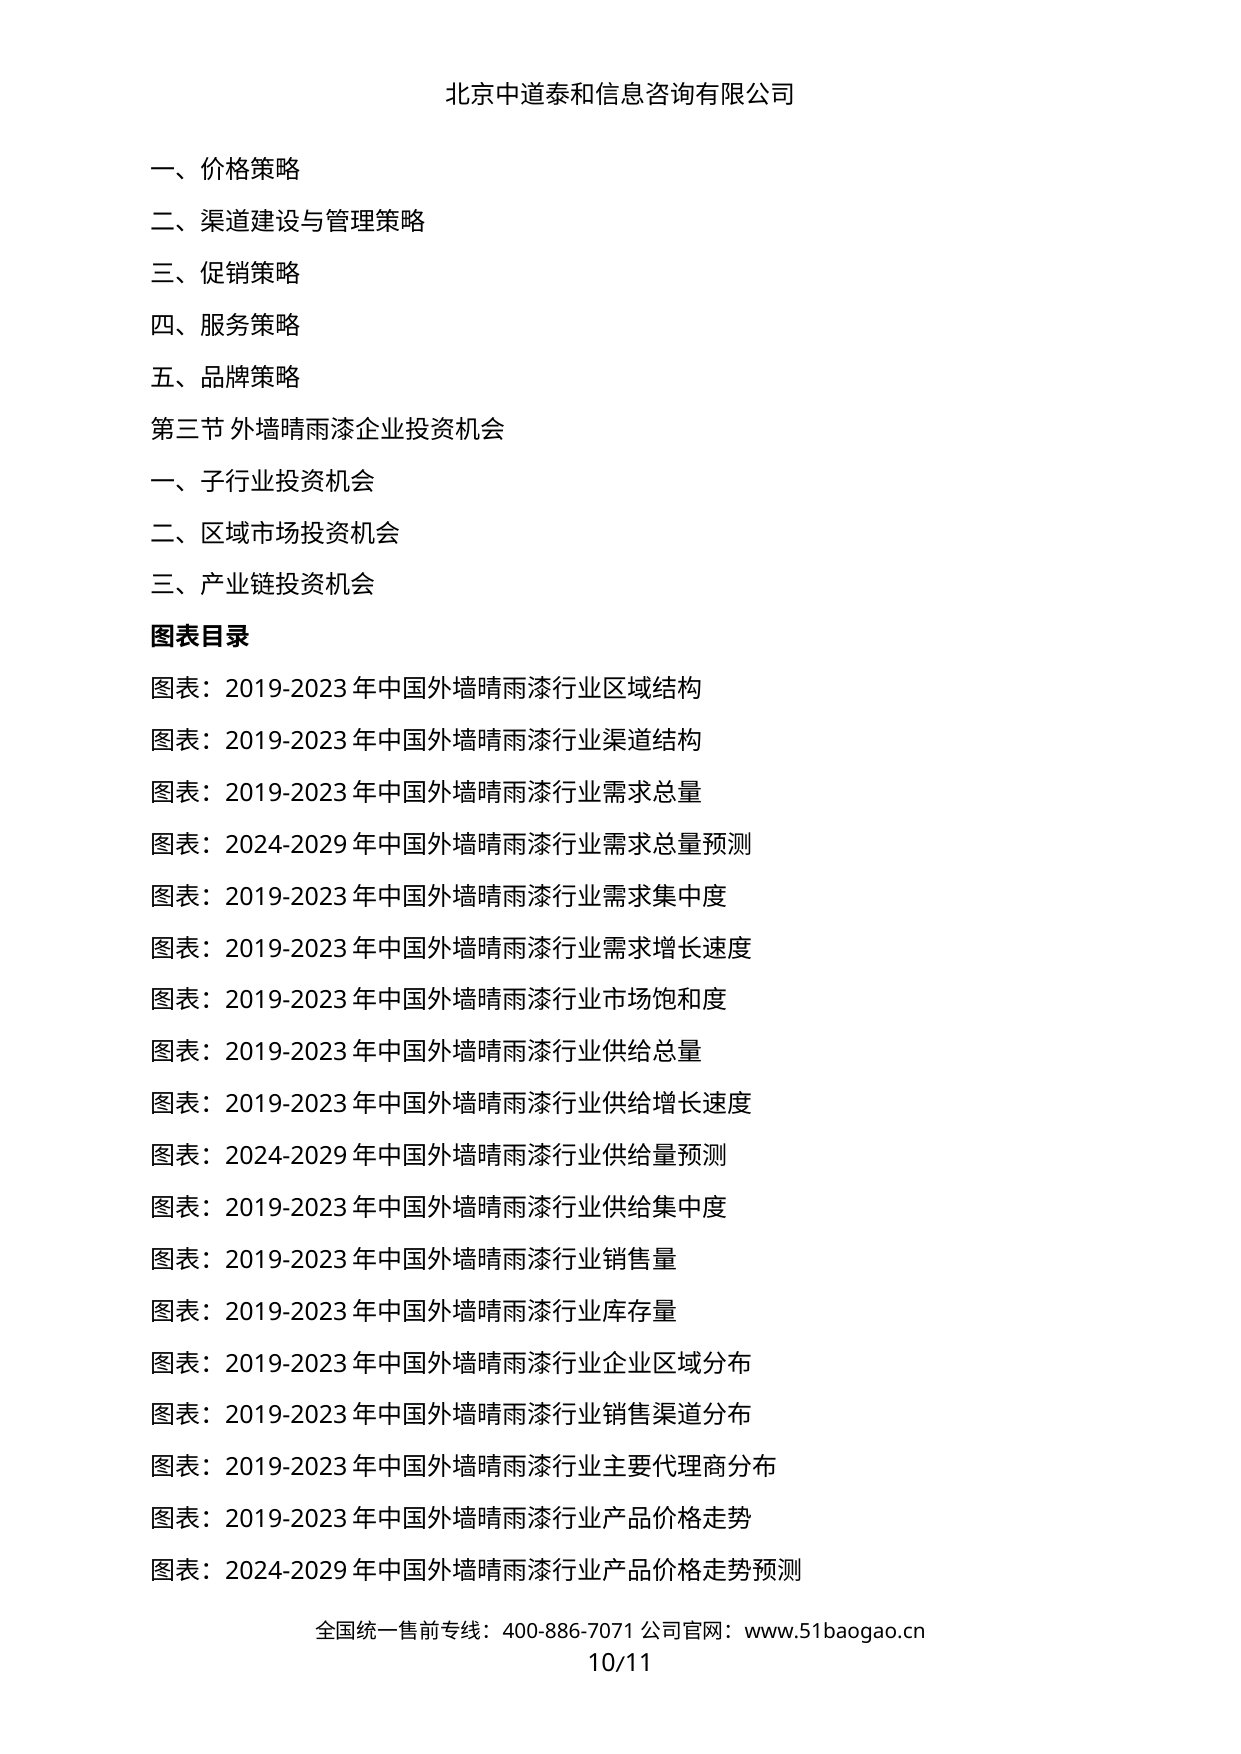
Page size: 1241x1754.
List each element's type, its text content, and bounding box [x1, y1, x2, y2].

text 图表：2019-2023年中国外墙晴雨漆行业需求集中度 [150, 876, 1090, 912]
text 图表：2024-2029年中国外墙晴雨漆行业需求总量预测 [150, 824, 1090, 861]
text 图表：2019-2023年中国外墙晴雨漆行业供给集中度 [150, 1187, 1090, 1224]
text 图表：2019-2023年中国外墙晴雨漆行业销售量 [150, 1239, 1090, 1276]
text 第三节 外墙晴雨漆企业投资机会 [150, 409, 1090, 446]
text 图表：2019-2023年中国外墙晴雨漆行业主要代理商分布 [150, 1447, 1090, 1483]
text 三、促销策略 [150, 254, 1090, 290]
text 图表：2019-2023年中国外墙晴雨漆行业需求总量 [150, 772, 1090, 809]
text 图表目录 [150, 617, 1090, 653]
text 图表：2019-2023年中国外墙晴雨漆行业供给总量 [150, 1032, 1090, 1068]
text 二、区域市场投资机会 [150, 513, 1090, 549]
text 图表：2019-2023年中国外墙晴雨漆行业供给增长速度 [150, 1084, 1090, 1120]
text 五、品牌策略 [150, 357, 1090, 394]
text 一、子行业投资机会 [150, 461, 1090, 497]
text 四、服务策略 [150, 306, 1090, 342]
text 图表：2019-2023年中国外墙晴雨漆行业库存量 [150, 1291, 1090, 1327]
text 图表：2019-2023年中国外墙晴雨漆行业渠道结构 [150, 721, 1090, 757]
text 图表：2024-2029年中国外墙晴雨漆行业供给量预测 [150, 1136, 1090, 1172]
text 图表：2019-2023年中国外墙晴雨漆行业需求增长速度 [150, 928, 1090, 964]
text 图表：2024-2029年中国外墙晴雨漆行业产品价格走势预测 [150, 1551, 1090, 1587]
text 二、渠道建设与管理策略 [150, 202, 1090, 238]
text 图表：2019-2023年中国外墙晴雨漆行业产品价格走势 [150, 1499, 1090, 1535]
text 图表：2019-2023年中国外墙晴雨漆行业市场饱和度 [150, 980, 1090, 1016]
text 图表：2019-2023年中国外墙晴雨漆行业销售渠道分布 [150, 1395, 1090, 1431]
text 一、价格策略 [150, 150, 1090, 186]
text 图表：2019-2023年中国外墙晴雨漆行业企业区域分布 [150, 1343, 1090, 1379]
text 图表：2019-2023年中国外墙晴雨漆行业区域结构 [150, 669, 1090, 705]
text 三、产业链投资机会 [150, 565, 1090, 601]
